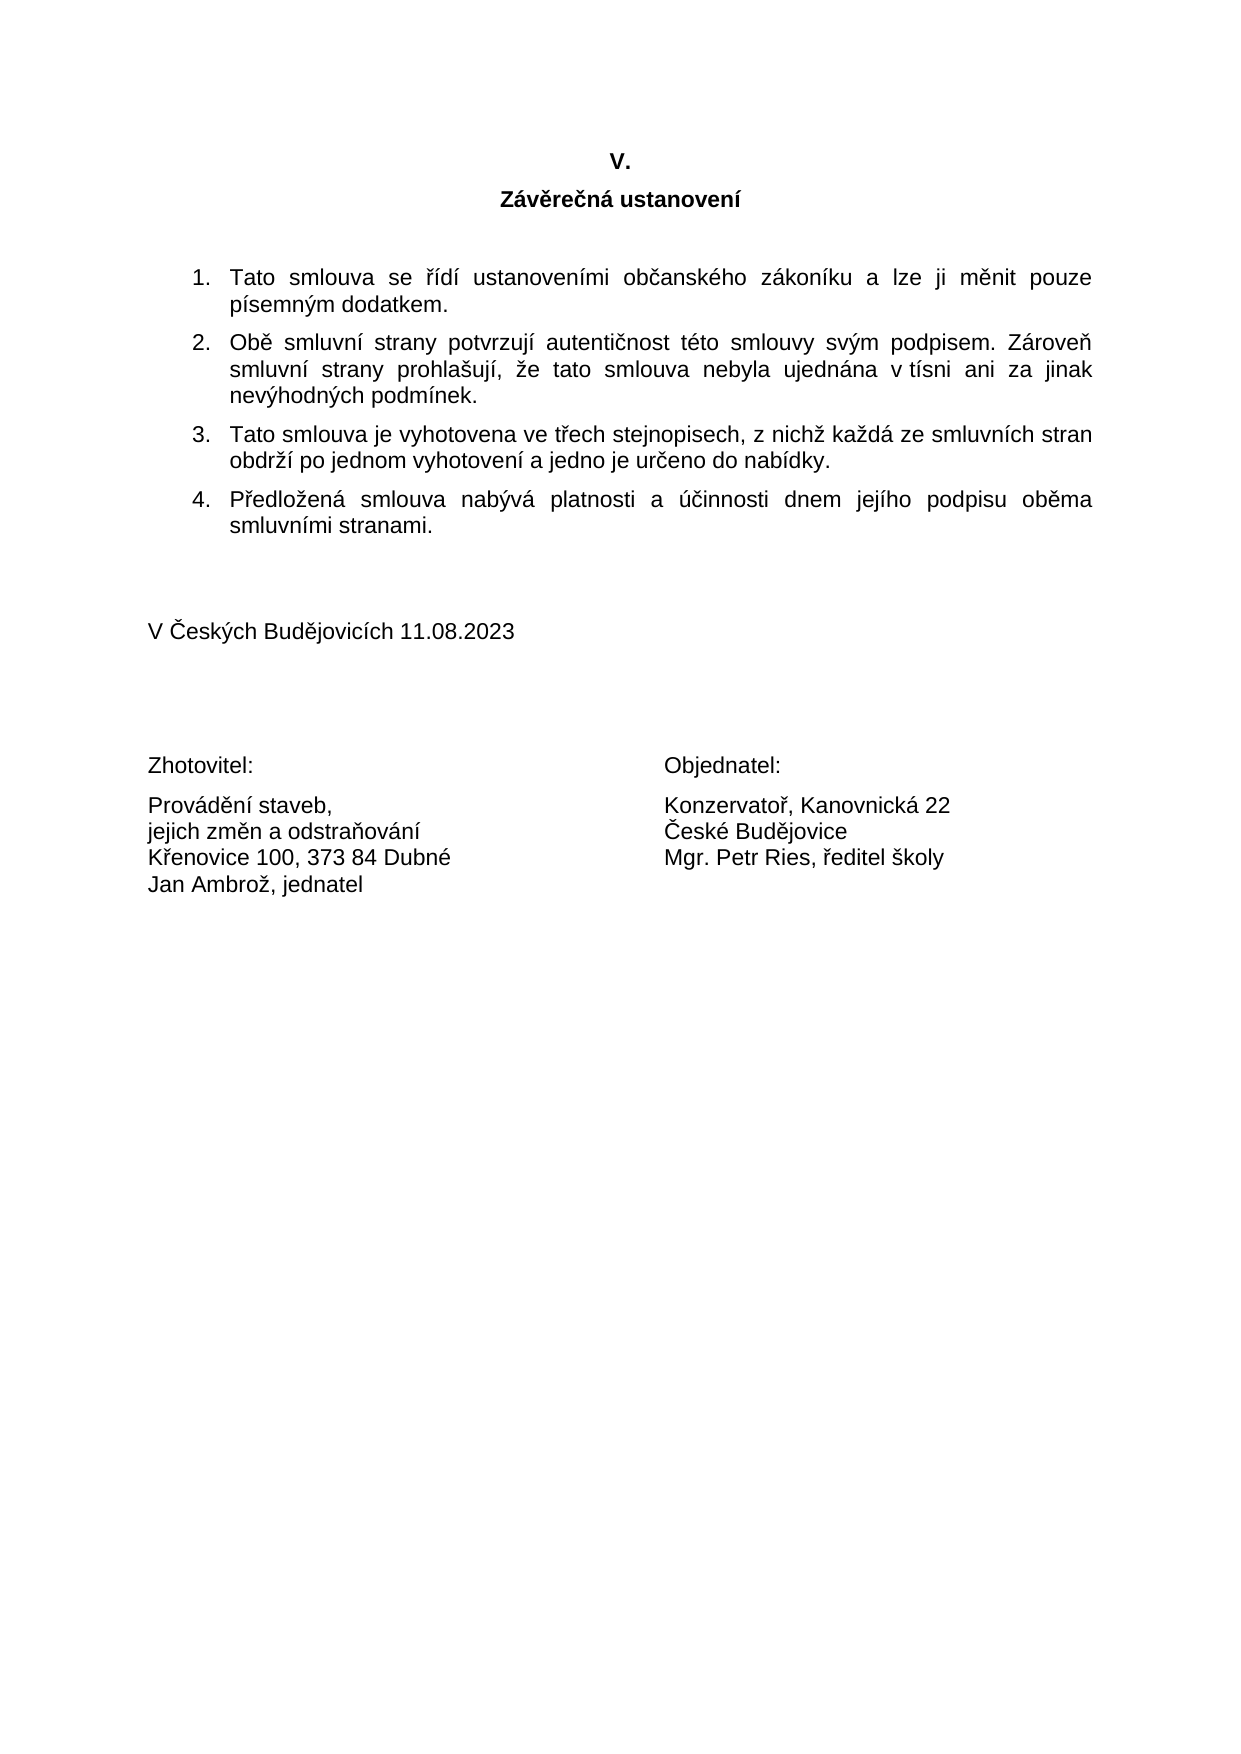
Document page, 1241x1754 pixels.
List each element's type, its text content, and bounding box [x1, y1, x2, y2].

list Tato smlouva se řídí ustanoveními občanského zákoníku a lze ji měnit pouze písemným dodatkem. [192, 264, 1093, 317]
text jejich změn a odstraňování České Budějovice [148, 818, 1093, 844]
text Závěrečná ustanovení [148, 186, 1093, 213]
text V Českých Budějovicích 11.08.2023 [148, 618, 1093, 644]
text V. [148, 148, 1093, 174]
list Předložená smlouva nabývá platnosti a účinnosti dnem jejího podpisu oběma smluvními stranami. [192, 486, 1093, 539]
list Obě smluvní strany potvrzují autentičnost této smlouvy svým podpisem. Zároveň smluvní strany prohlašují, že tato smlouva nebyla ujednána v tísni ani za jinak nevýhodných podmínek. [192, 329, 1093, 408]
list Tato smlouva je vyhotovena ve třech stejnopisech, z nichž každá ze smluvních stran obdrží po jednom vyhotovení a jedno je určeno do nabídky. [192, 421, 1093, 474]
text Křenovice 100, 373 84 Dubné Mgr. Petr Ries, ředitel školy [148, 844, 1093, 871]
text Provádění staveb, Konzervatoř, Kanovnická 22 [148, 792, 1093, 818]
text Zhotovitel: Objednatel: [148, 752, 1093, 778]
text Jan Ambrož, jednatel [148, 871, 1093, 897]
